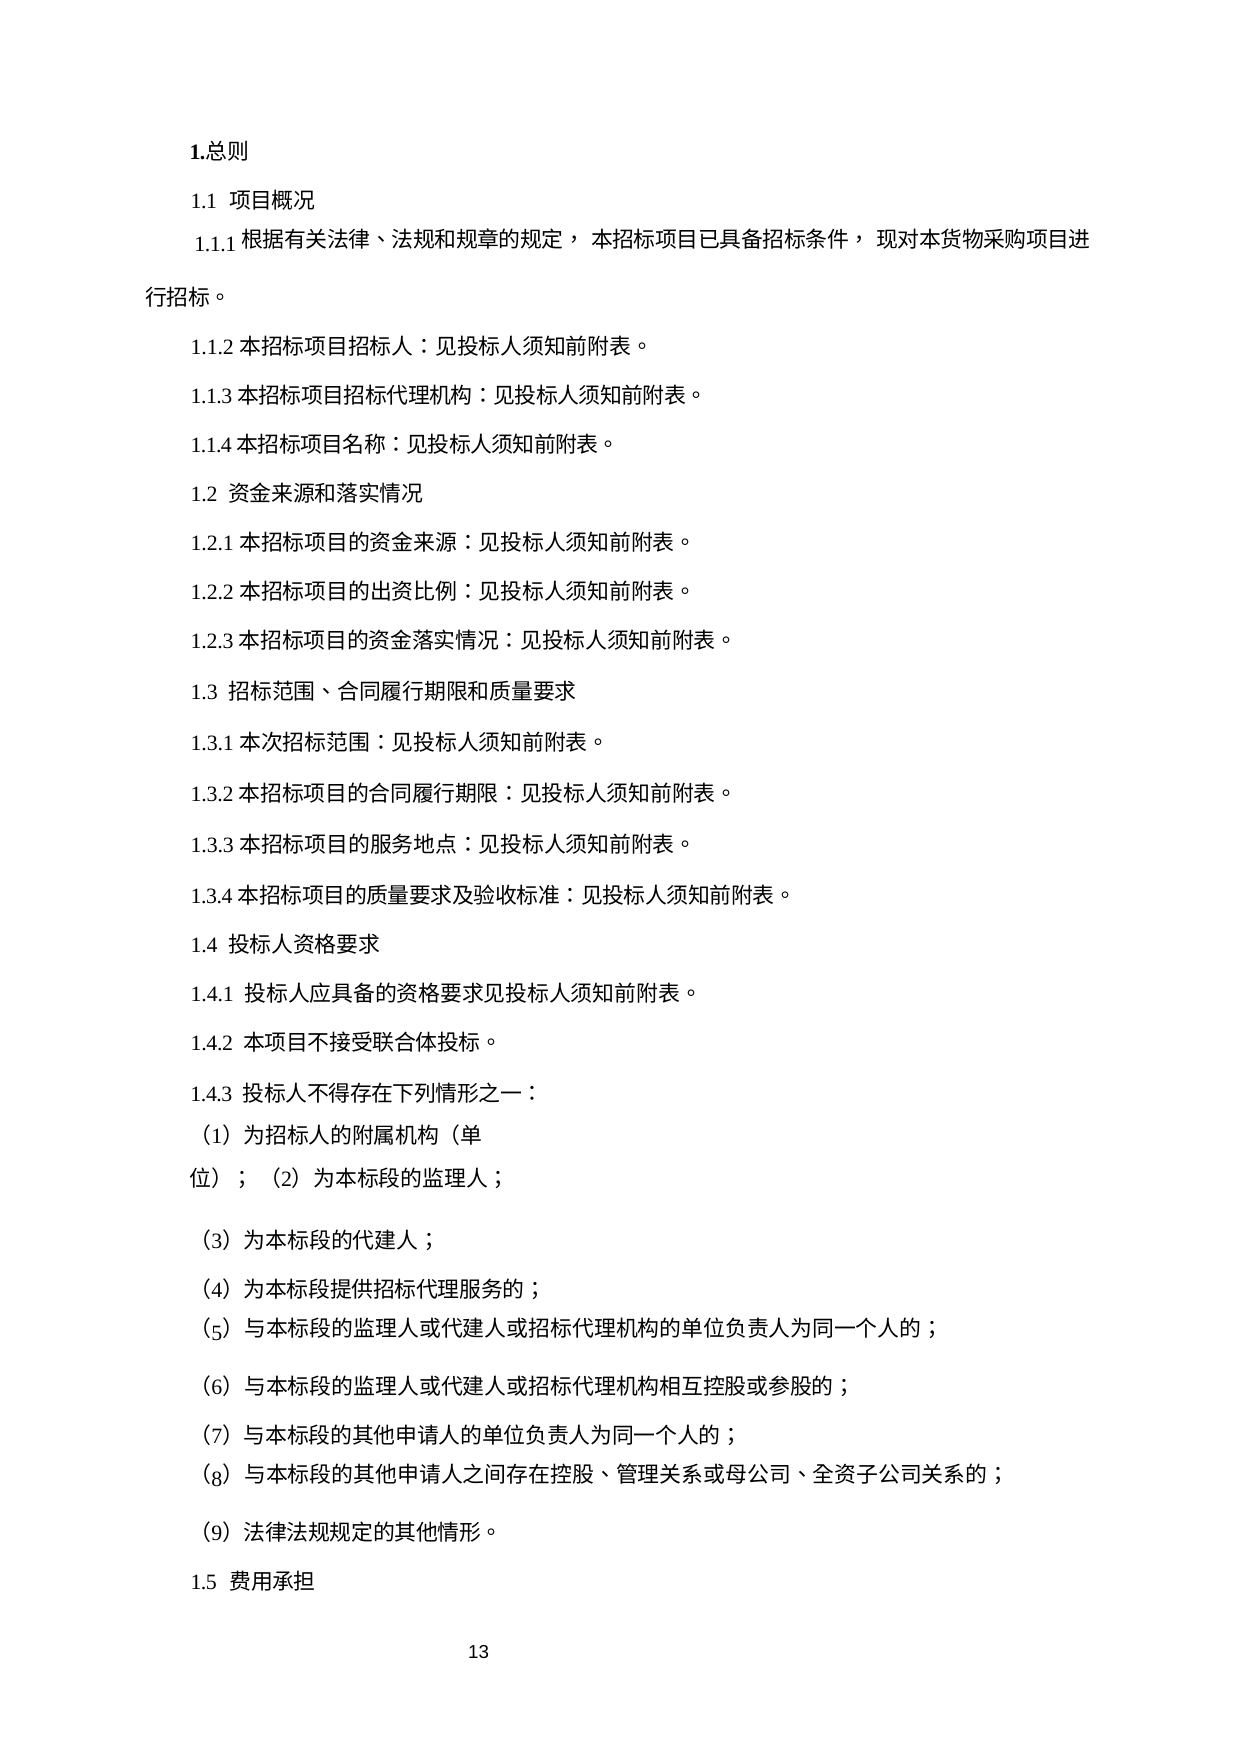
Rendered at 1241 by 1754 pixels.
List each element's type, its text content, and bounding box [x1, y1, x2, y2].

text （6）与本标段的监理人或代建人或招标代理机构相互控股或参股的； [189, 1373, 1091, 1400]
text 1.3.3 本招标项目的服务地点：见投标人须知前附表。 [190, 831, 1091, 858]
text 1.1.1 根据有关法律、法规和规章的规定， 本招标项目已具备招标条件， 现对本货物采购项目进 [145, 236, 1091, 283]
text 1.1.3 本招标项目招标代理机构：见投标人须知前附表。 [190, 381, 1091, 408]
text 1.2.3 本招标项目的资金落实情况：见投标人须知前附表。 [190, 627, 1091, 654]
text 1.3.2 本招标项目的合同履行期限：见投标人须知前附表。 [190, 780, 1091, 807]
text （4）为本标段提供招标代理服务的； [189, 1276, 1091, 1303]
text 1.4.3 投标人不得存在下列情形之一： （1）为招标人的附属机构（单位）； （2）为本标段的监理人； [189, 1078, 544, 1192]
text 1.4.1 投标人应具备的资格要求见投标人须知前附表。 [190, 980, 1091, 1007]
text （3）为本标段的代建人； [189, 1227, 1091, 1254]
text 1.2.1 本招标项目的资金来源：见投标人须知前附表。 [190, 528, 1091, 556]
text 行招标。 [145, 283, 1091, 311]
text 1.4.2 本项目不接受联合体投标。 [190, 1029, 1091, 1056]
text 1.1.2 本招标项目招标人：见投标人须知前附表。 [190, 333, 1091, 360]
text 1.总则 [189, 137, 1091, 165]
text 1.2.2 本招标项目的出资比例：见投标人须知前附表。 [190, 577, 1091, 604]
text 1.1 项目概况 [190, 187, 1091, 214]
text 1.3.1 本次招标范围：见投标人须知前附表。 [190, 729, 1091, 756]
text （8）与本标段的其他申请人之间存在控股、管理关系或母公司、全资子公司关系的； [189, 1471, 1091, 1519]
text 1.1.4 本招标项目名称：见投标人须知前附表。 [190, 430, 1091, 457]
text 1.3 招标范围、合同履行期限和质量要求 [190, 678, 1091, 705]
text 1.3.4 本招标项目的质量要求及验收标准：见投标人须知前附表。 [190, 882, 1091, 909]
text 1.2 资金来源和落实情况 [190, 479, 1091, 507]
text （5）与本标段的监理人或代建人或招标代理机构的单位负责人为同一个人的； [189, 1325, 1091, 1373]
text （9）法律法规规定的其他情形。 [189, 1519, 1091, 1546]
text 1.5 费用承担 [190, 1568, 1091, 1595]
text 1.4 投标人资格要求 [190, 931, 1091, 958]
text （7）与本标段的其他申请人的单位负责人为同一个人的； [189, 1422, 1091, 1449]
